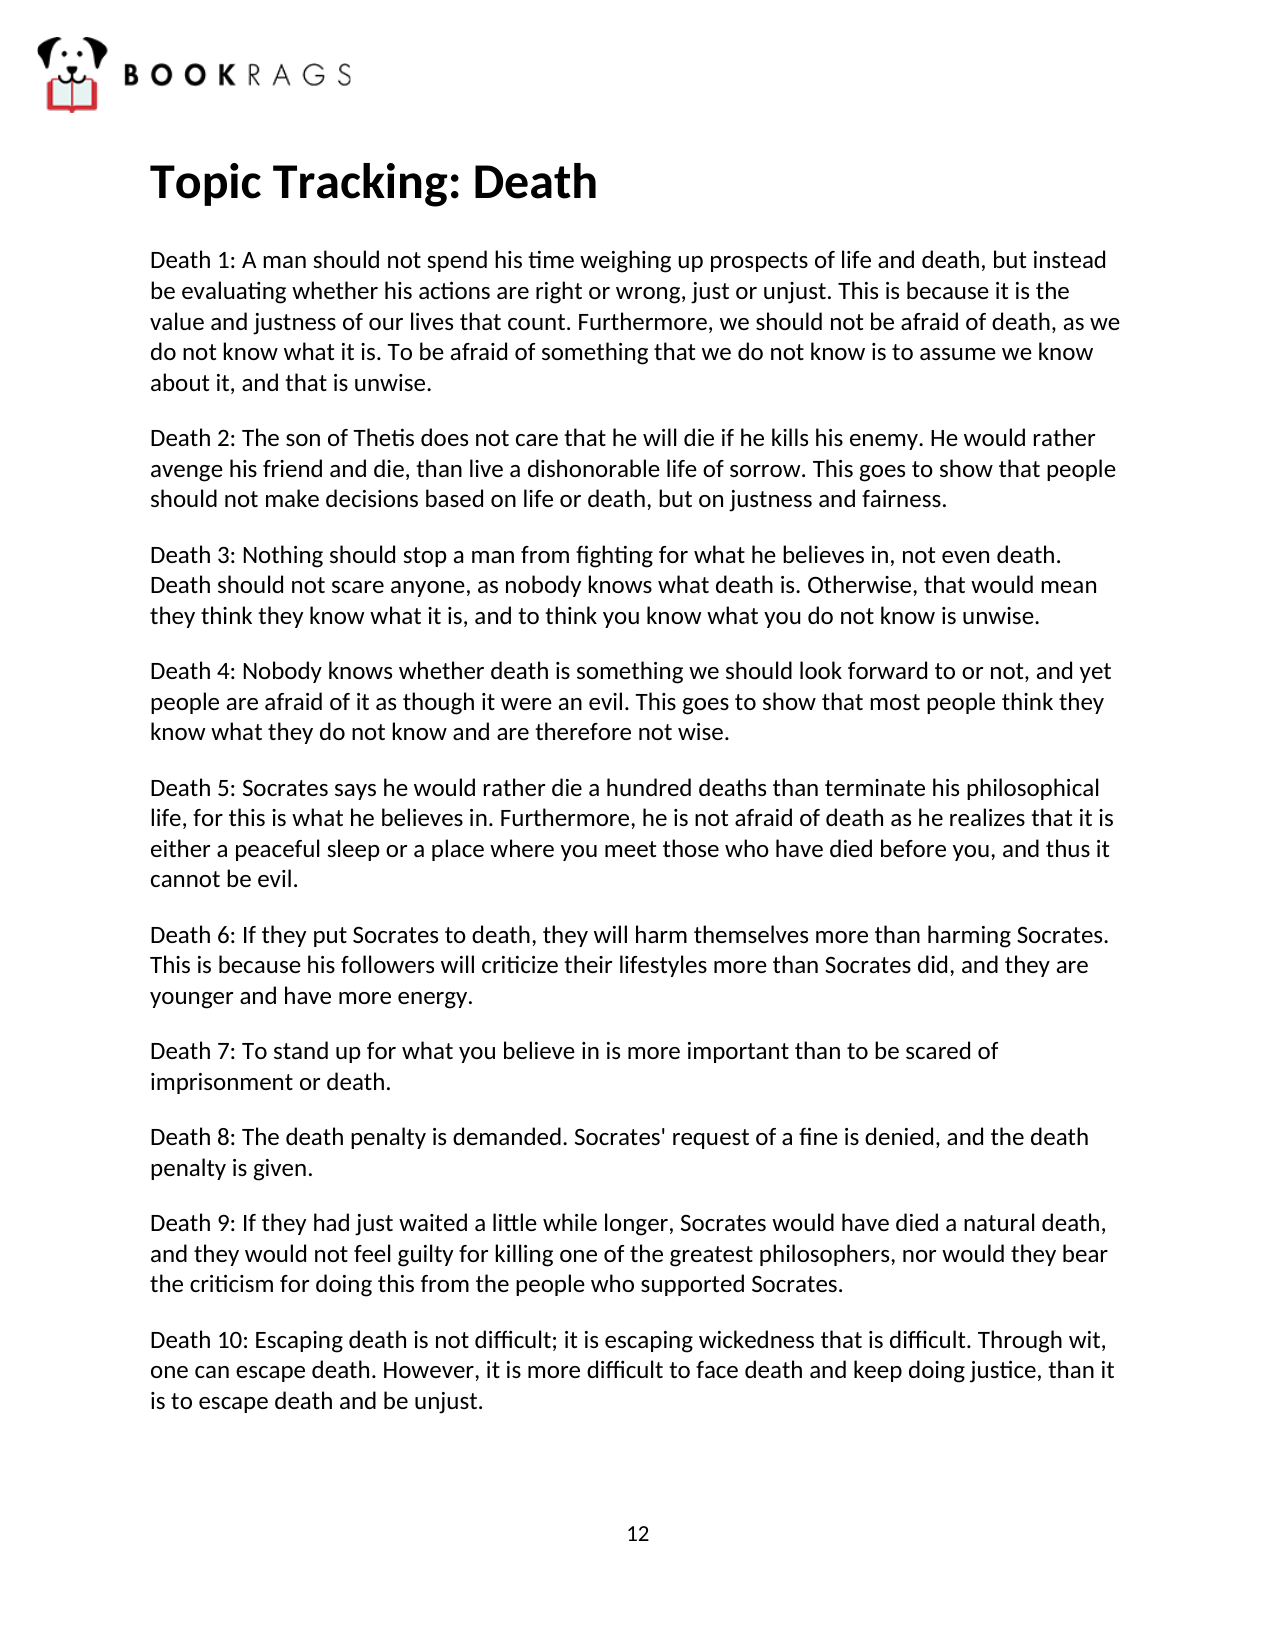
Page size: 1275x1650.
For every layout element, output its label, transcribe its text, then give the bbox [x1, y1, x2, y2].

text Death 5: Socrates says he would rather die a hundred deaths than terminate his philosophical life, for this is what he believes in. Furthermore, he is not afraid of death as he realizes that it is either a peaceful sleep or a place where you meet those who have died before you, and thus it cannot be evil. [150, 772, 1125, 894]
text Death 4: Nobody knows whether death is something we should look forward to or not, and yet people are afraid of it as though it were an evil. This goes to show that most people think they know what they do not know and are therefore not wise. [150, 655, 1125, 747]
text Death 10: Escaping death is not difficult; it is escaping wickedness that is difficult. Through wit, one can escape death. However, it is more difficult to face death and keep doing justice, than it is to escape death and be unjust. [150, 1324, 1125, 1416]
text Death 3: Nothing should stop a man from fighting for what he believes in, not even death. Death should not scare anyone, as nobody knows what death is. Otherwise, that would mean they think they know what it is, and to think you know what you do not know is unwise. [150, 539, 1125, 630]
text Topic Tracking: Death [150, 150, 1125, 211]
text Death 8: The death penalty is demanded. Socrates' request of a fine is denied, and the death penalty is given. [150, 1122, 1125, 1183]
text Death 2: The son of Thetis does not care that he will die if he kills his enemy. He would rather avenge his friend and die, than live a dishonorable life of sorrow. This goes to show that people should not make decisions based on life or death, but on justness and fairness. [150, 422, 1125, 514]
text Death 9: If they had just waited a little while longer, Socrates would have died a natural death, and they would not feel guilty for killing one of the greatest philosophers, nor would they bear the criticism for doing this from the people who supported Socrates. [150, 1208, 1125, 1299]
text Death 6: If they put Socrates to death, they will harm themselves more than harming Socrates. This is because his followers will criticize their lifestyles more than Socrates did, and they are younger and have more energy. [150, 919, 1125, 1011]
text Death 7: To stand up for what you believe in is more important than to be scared of imprisonment or death. [150, 1036, 1125, 1097]
text Death 1: A man should not spend his time weighing up prospects of life and death, but instead be evaluating whether his actions are right or wrong, just or unjust. This is because it is the value and justness of our lives that count. Furthermore, we should not be afraid of death, as we do not know what it is. To be afraid of something that we do not know is to assume we know about it, and that is unwise. [150, 244, 1125, 397]
picture [37, 37, 351, 113]
